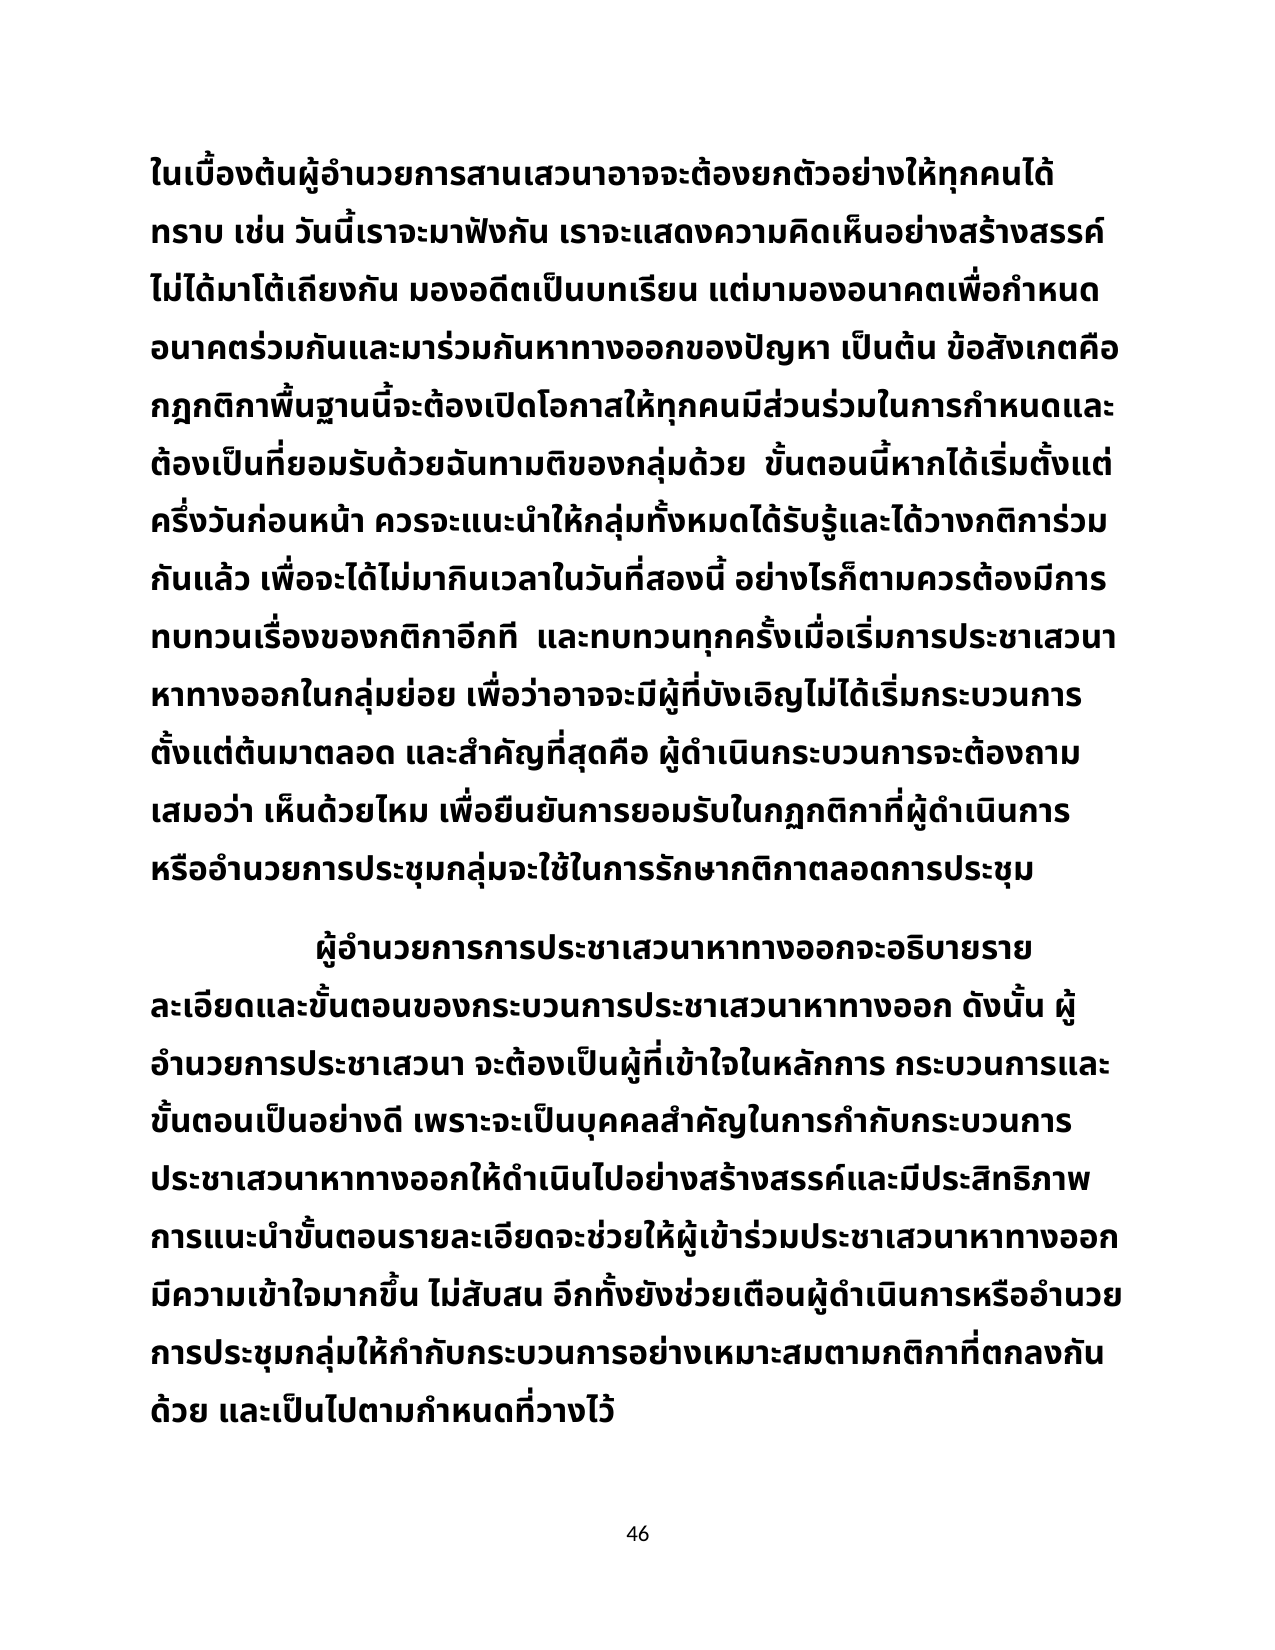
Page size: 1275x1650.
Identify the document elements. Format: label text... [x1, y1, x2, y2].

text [150, 150, 1125, 895]
text ผู้อำนวยการการประชาเสวนาหาทางออกจะอธิบายรายละเอียดและขั้นตอนของกระบวนการประชาเสวนาหาทางออก ดังนั้น ผู้อำนวยการประชาเสวนา จะต้องเป็นผู้ที่เข้าใจในหลักการ กระบวนการและขั้นตอนเป็นอย่างดี เพราะจะเป็นบุคคลสำคัญในการกำกับกระบวนการประชาเสวนาหาทางออกให้ดำเนินไปอย่างสร้างสรรค์และมีประสิทธิภาพ การแนะนำขั้นตอนรายละเอียดจะช่วยให้ผู้เข้าร่วมประชาเสวนาหาทางออก มีความเข้าใจมากขึ้น ไม่สับสน อีกทั้งยังช่วยเตือนผู้ดำเนินการหรืออำนวยการประชุมกลุ่มให้กำกับกระบวนการอย่างเหมาะสมตามกติกาที่ตกลงกันด้วย และเป็นไปตามกำหนดที่วางไว้ [150, 924, 1125, 1437]
